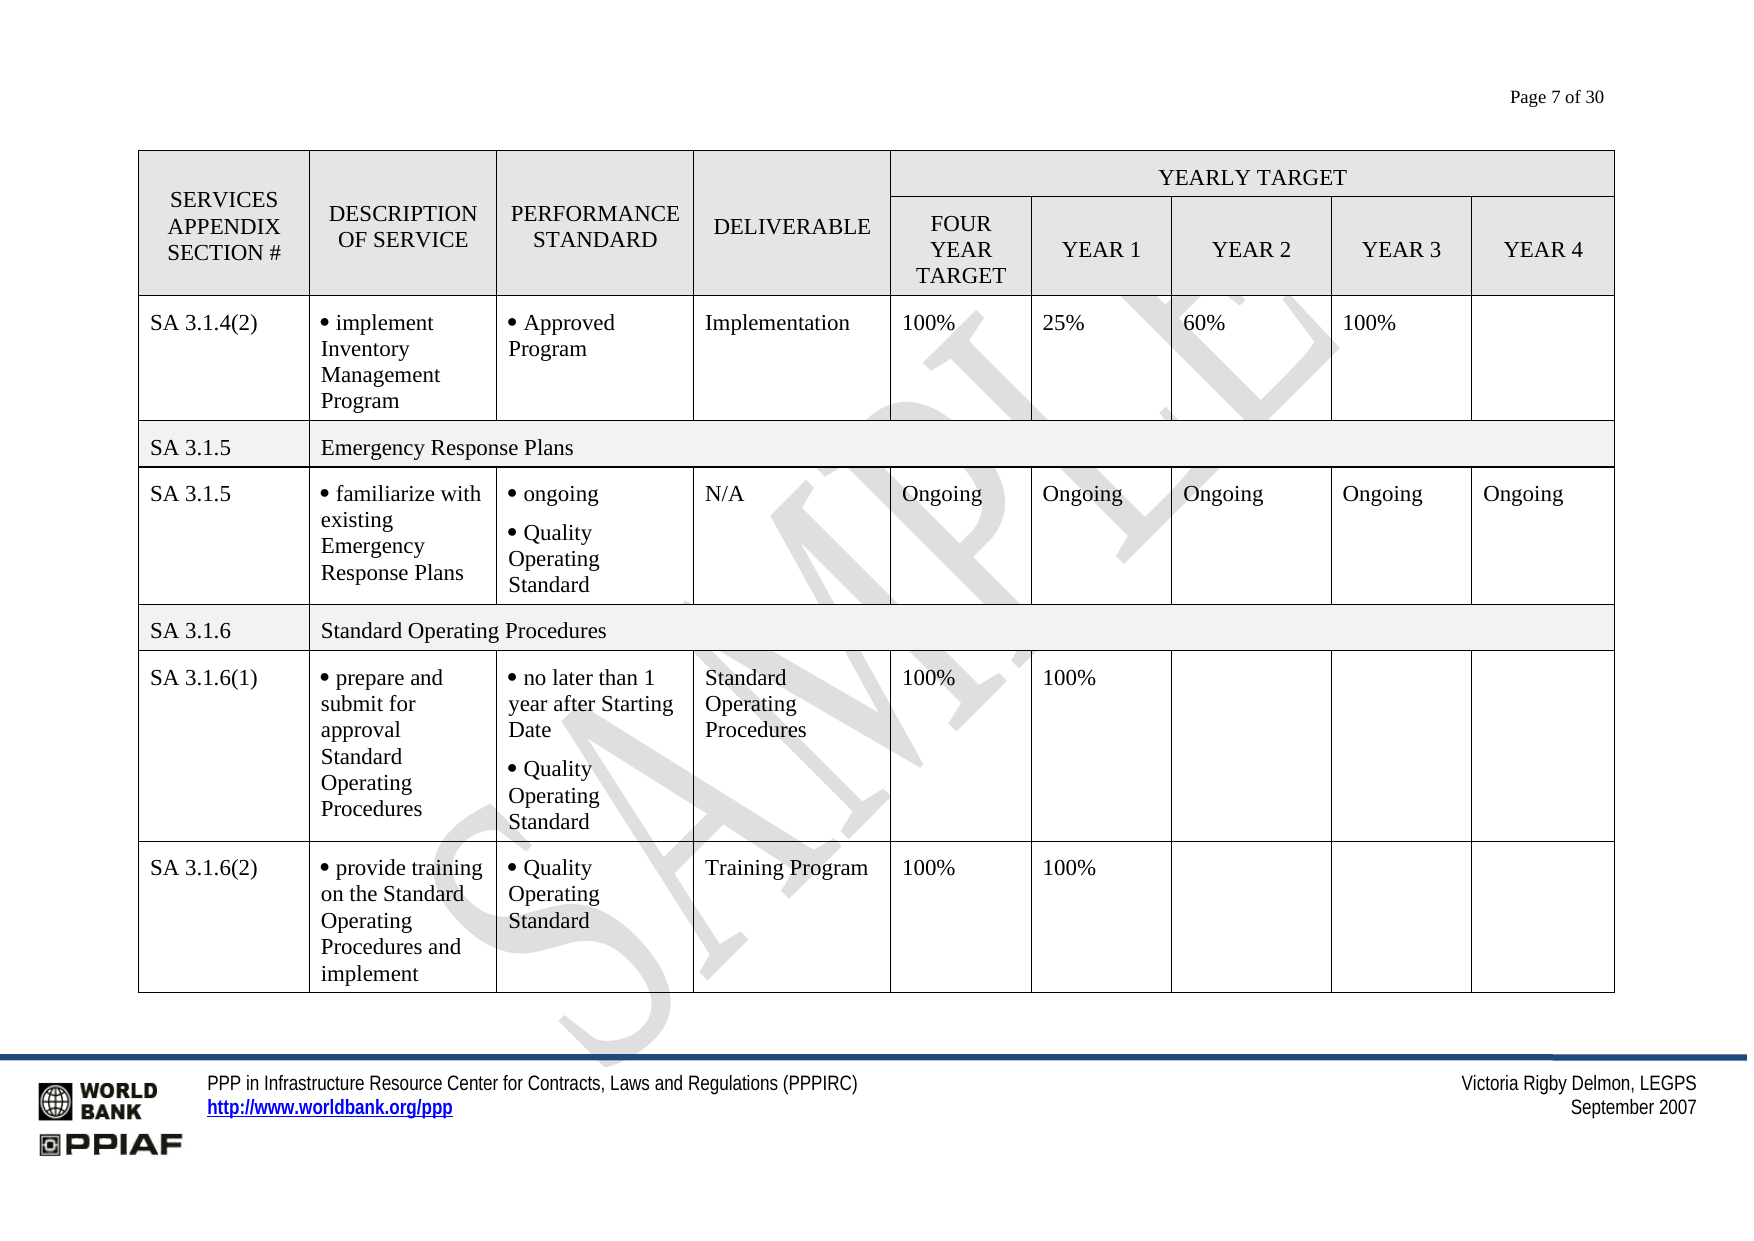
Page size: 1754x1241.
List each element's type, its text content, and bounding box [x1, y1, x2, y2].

table_cell Emergency Response Plans [310, 421, 1614, 466]
table_cell SA 3.1.6(2) [139, 842, 309, 992]
table_cell [1332, 842, 1471, 992]
table_cell YEAR 2 [1172, 197, 1331, 295]
table_cell Approved Program [497, 296, 693, 420]
table_cell FOUR YEAR TARGET [891, 197, 1031, 295]
table_cell 60% [1172, 296, 1331, 420]
table_header DESCRIPTION OF SERVICE [310, 151, 496, 295]
table_cell 100% [891, 296, 1031, 420]
table_cell SA 3.1.4(2) [139, 296, 309, 420]
table_cell Implementation [694, 296, 890, 420]
table_cell 100% [891, 842, 1031, 992]
table_header DELIVERABLE [694, 151, 890, 295]
table_cell SA 3.1.5 [139, 468, 309, 604]
table_cell Standard Operating Procedures [694, 651, 890, 841]
table_cell implement Inventory Management Program [310, 296, 496, 420]
table_cell 100% [1032, 651, 1171, 841]
table_cell YEAR 4 [1472, 197, 1614, 295]
table_cell [1172, 842, 1331, 992]
table_cell N/A [694, 468, 890, 604]
table_cell YEAR 3 [1332, 197, 1471, 295]
table_cell 25% [1032, 296, 1171, 420]
table_header YEARLY TARGET [891, 151, 1614, 196]
table_cell SA 3.1.6(1) [139, 651, 309, 841]
table_cell YEAR 1 [1032, 197, 1171, 295]
table_cell SA 3.1.6 [139, 605, 309, 650]
table_cell Ongoing [1032, 468, 1171, 604]
table_cell [1472, 296, 1614, 420]
table_cell provide training on the Standard Operating Procedures and implement [310, 842, 496, 992]
table_cell SA 3.1.5 [139, 421, 309, 466]
table_cell Ongoing [1472, 468, 1614, 604]
table_header SERVICES APPENDIX SECTION # [139, 151, 309, 295]
table_cell 100% [1332, 296, 1471, 420]
table_cell Quality Operating Standard [497, 842, 693, 992]
table_cell Ongoing [1332, 468, 1471, 604]
table_cell familiarize with existing Emergency Response Plans [310, 468, 496, 604]
table_cell [1172, 651, 1331, 841]
table_cell Ongoing [891, 468, 1031, 604]
table_cell 100% [1032, 842, 1171, 992]
table_header PERFORMANCE STANDARD [497, 151, 693, 295]
table_cell [1332, 651, 1471, 841]
table_cell Training Program [694, 842, 890, 992]
table_cell [1472, 651, 1614, 841]
table_cell 100% [891, 651, 1031, 841]
picture [31, 1079, 194, 1159]
table_cell ongoing Quality Operating Standard [497, 468, 693, 604]
table_cell no later than 1 year after Starting Date Quality Operating Standard [497, 651, 693, 841]
table_cell Ongoing [1172, 468, 1331, 604]
table_cell [1472, 842, 1614, 992]
table_cell Standard Operating Procedures [310, 605, 1614, 650]
table_cell prepare and submit for approval Standard Operating Procedures [310, 651, 496, 841]
